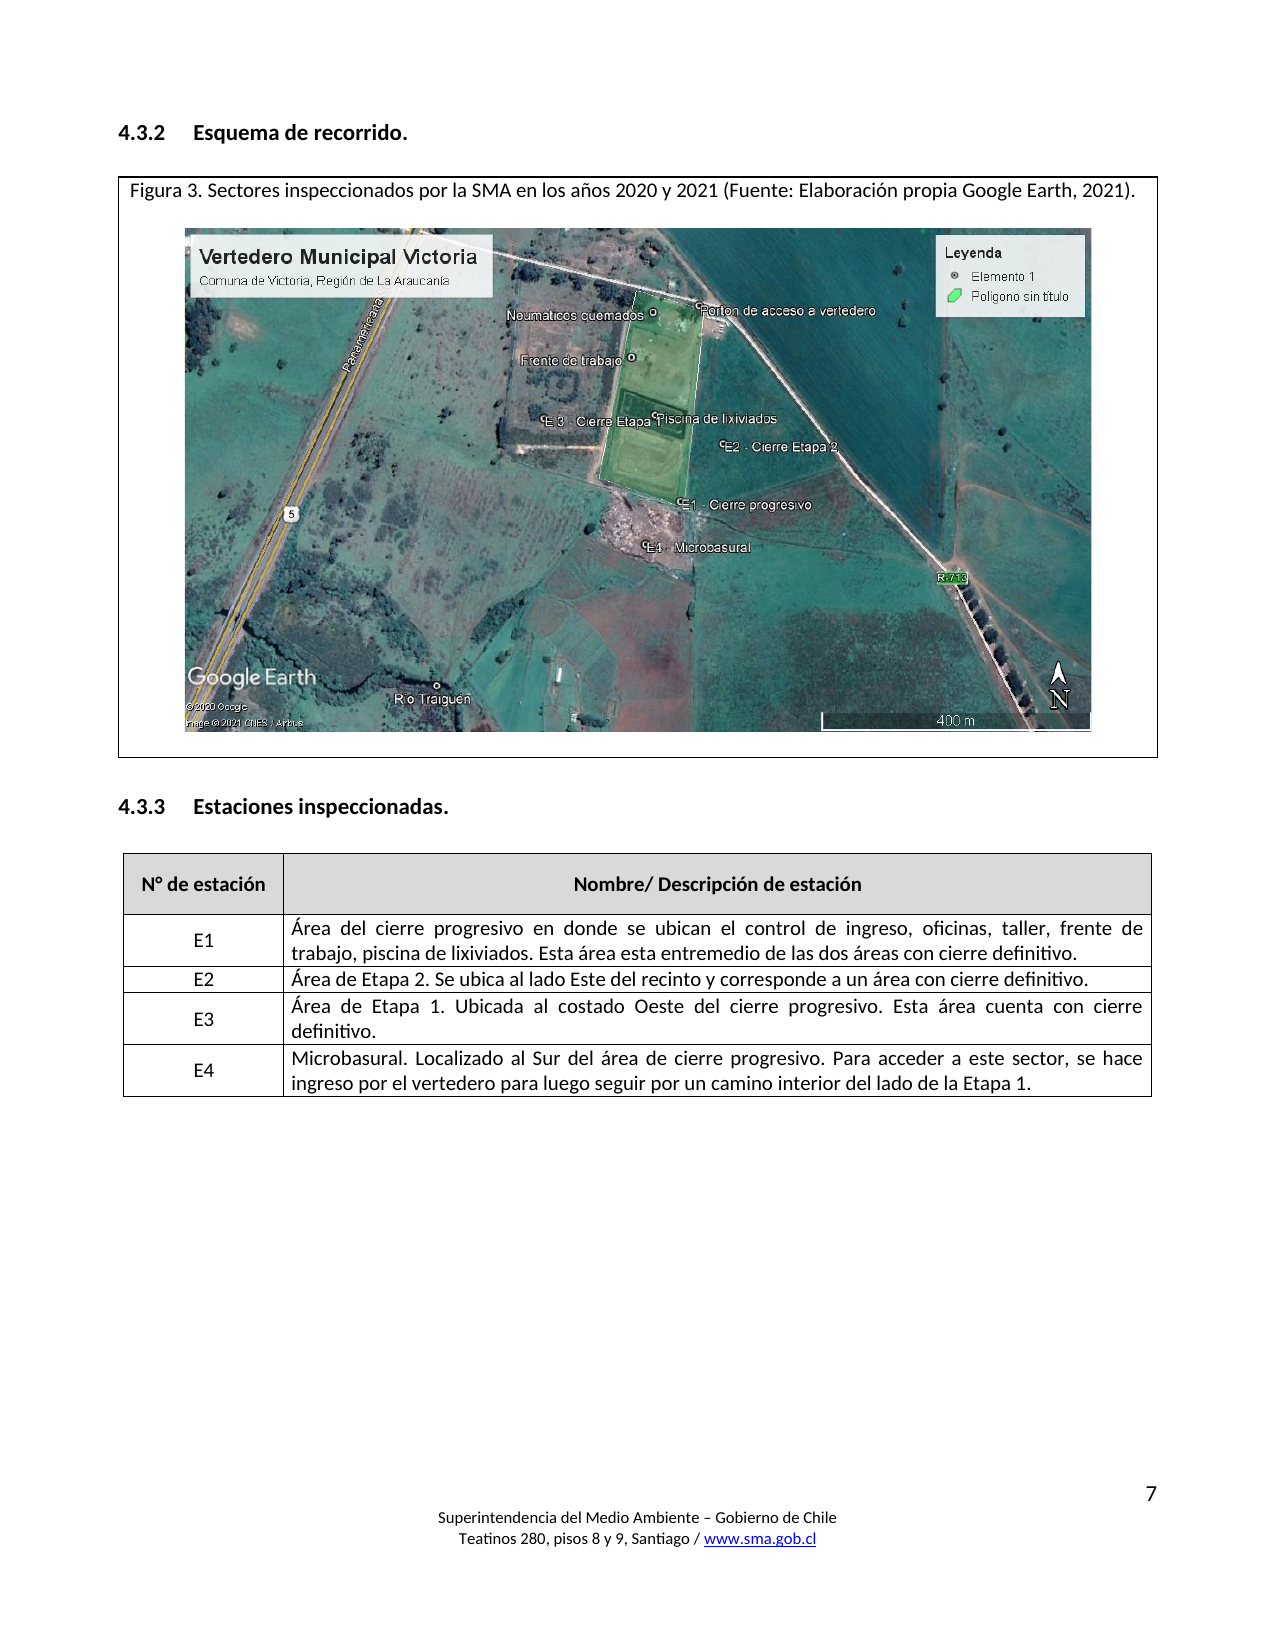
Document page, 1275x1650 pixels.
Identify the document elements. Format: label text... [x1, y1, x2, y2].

table_cell E2 [124, 967, 283, 992]
table_header N° de estación [124, 854, 283, 914]
table_cell Área de Etapa 1. Ubicada al costado Oeste del cierre progresivo. Esta área cuenta con cierre definitivo. [284, 993, 1151, 1044]
subtitle Estaciones inspeccionadas. [118, 792, 1157, 820]
subtitle Esquema de recorrido. [118, 118, 1157, 146]
table_cell Área del cierre progresivo en donde se ubican el control de ingreso, oficinas, taller, frente de trabajo, piscina de lixiviados. Esta área esta entremedio de las dos áreas con cierre definitivo. [284, 915, 1151, 966]
table_cell E4 [124, 1045, 283, 1096]
table_cell E1 [124, 915, 283, 966]
table_cell E3 [124, 993, 283, 1044]
table_header Figura 3. Sectores inspeccionados por la SMA en los años 2020 y 2021 (Fuente: Elaboración propia Google Earth, 2021). [119, 178, 1157, 757]
table_cell Microbasural. Localizado al Sur del área de cierre progresivo. Para acceder a este sector, se hace ingreso por el vertedero para luego seguir por un camino interior del lado de la Etapa 1. [284, 1045, 1151, 1096]
table_header Nombre/ Descripción de estación [284, 854, 1151, 914]
table_cell Área de Etapa 2. Se ubica al lado Este del recinto y corresponde a un área con cierre definitivo. [284, 967, 1151, 992]
picture [184, 228, 1092, 732]
